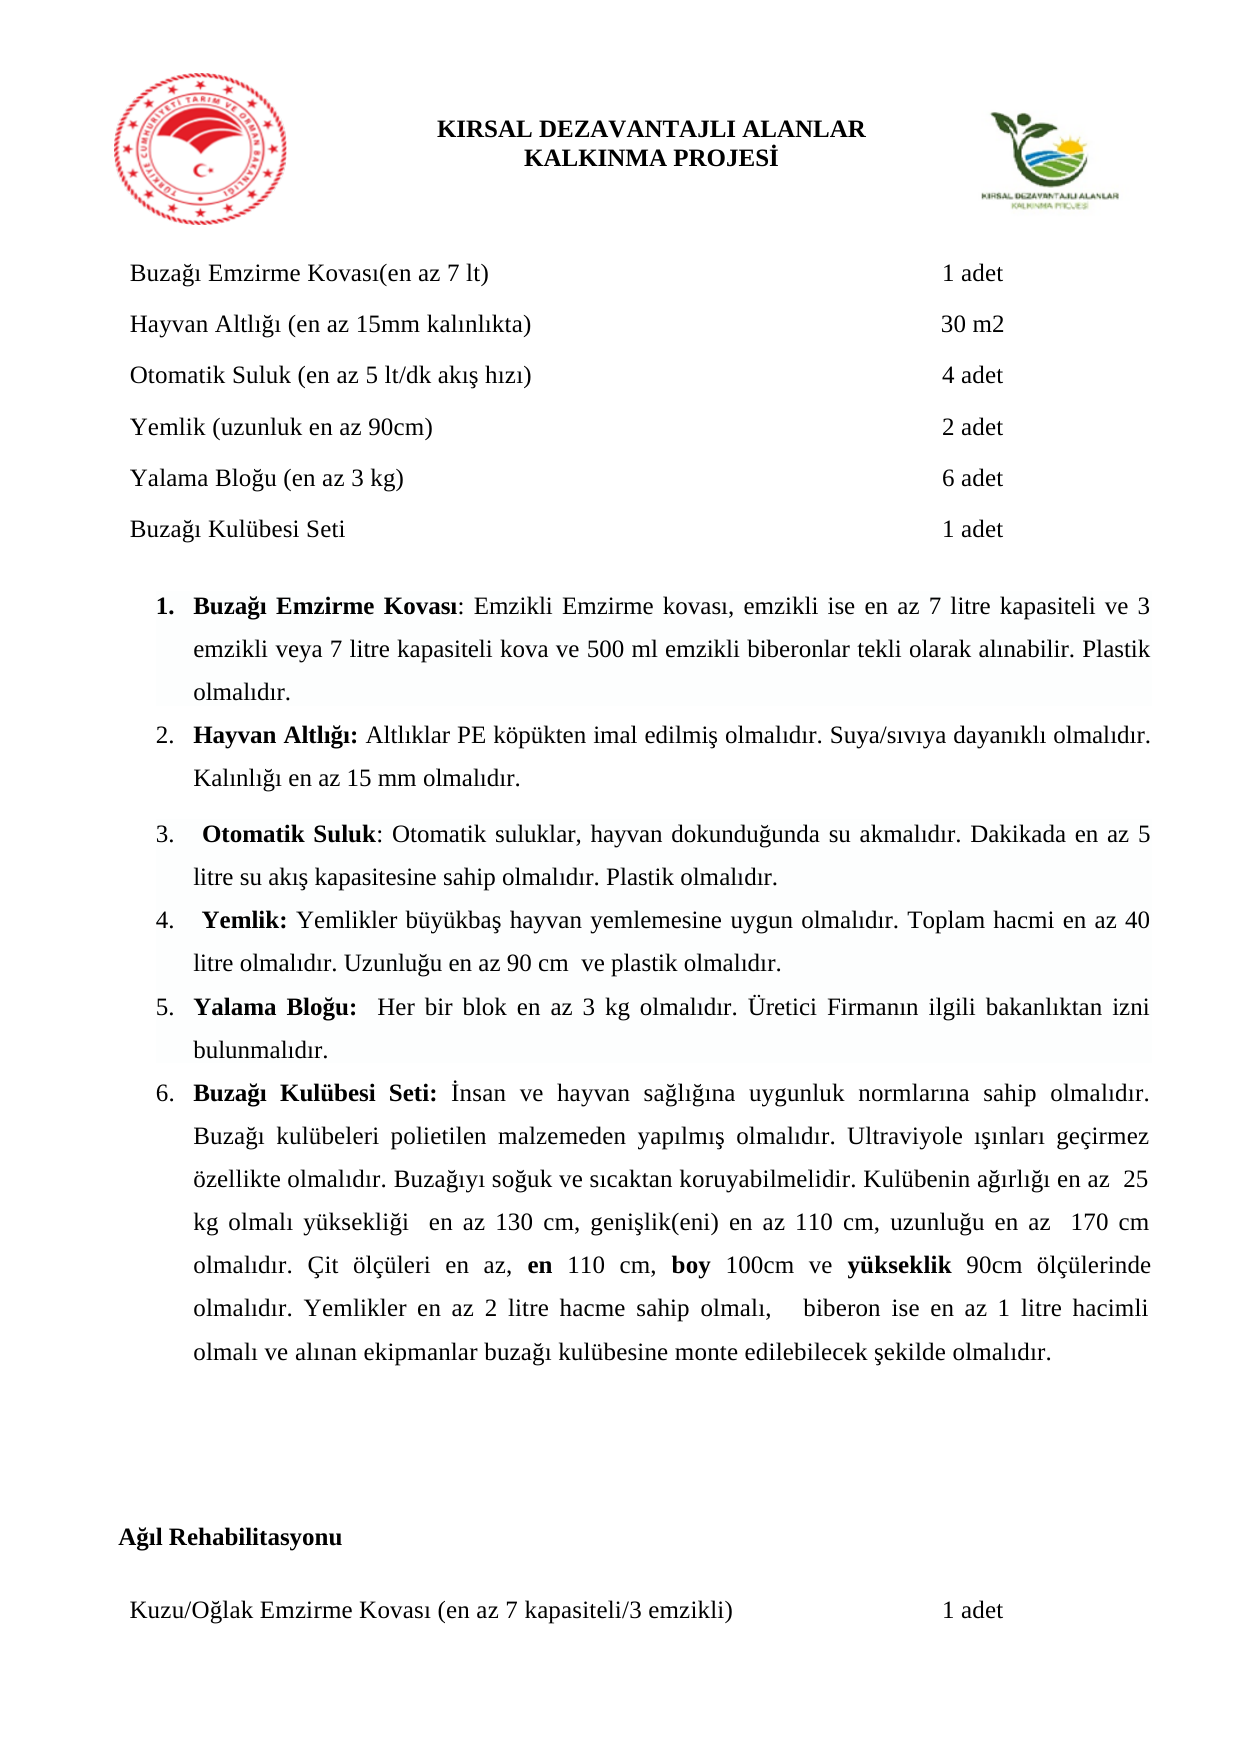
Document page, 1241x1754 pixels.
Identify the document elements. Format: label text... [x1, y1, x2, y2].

list Yemlik: Yemlikler büyükbaş hayvan yemlemesine uygun olmalıdır. Toplam hacmi en az 40 litre olmalıdır. Uzunluğu en az 90 cm ve plastik olmalıdır. [156, 905, 1152, 977]
picture [114, 73, 287, 225]
table_cell 6 adet [793, 459, 1152, 510]
table_header 1 adet [793, 254, 1152, 305]
table_cell 30 m2 [793, 305, 1152, 356]
table_header 1 adet [813, 1577, 1133, 1642]
table_cell Yalama Bloğu (en az 3 kg) [118, 459, 793, 510]
list Hayvan Altlığı: Altlıklar PE köpükten imal edilmiş olmalıdır. Suya/sıvıya dayanıklı olmalıdır. Kalınlığı en az 15 mm olmalıdır. [156, 720, 1152, 792]
table_cell 1 adet [793, 510, 1152, 562]
text Ağıl Rehabilitasyonu [118, 1522, 1152, 1550]
table_cell Hayvan Altlığı (en az 15mm kalınlıkta) [118, 305, 793, 356]
list Buzağı Kulübesi Seti: İnsan ve hayvan sağlığına uygunluk normlarına sahip olmalıdır. Buzağı kulübeleri polietilen malzemeden yapılmış olmalıdır. Ultraviyole ışınları geçirmez özellikte olmalıdır. Buzağıyı soğuk ve sıcaktan koruyabilmelidir. Kulübenin ağırlığı en az 25 kg olmalı yüksekliği en az 130 cm, genişlik(eni) en az 110 cm, uzunluğu en az 170 cm olmalıdır. Çit ölçüleri en az, en 110 cm, boy 100cm ve yükseklik 90cm ölçülerinde olmalıdır. Yemlikler en az 2 litre hacme sahip olmalı, biberon ise en az 1 litre hacimli olmalı ve alınan ekipmanlar buzağı kulübesine monte edilebilecek şekilde olmalıdır. [156, 1078, 1152, 1365]
list Otomatik Suluk: Otomatik suluklar, hayvan dokunduğunda su akmalıdır. Dakikada en az 5 litre su akış kapasitesine sahip olmalıdır. Plastik olmalıdır. [156, 819, 1152, 891]
table_cell Yemlik (uzunluk en az 90cm) [118, 408, 793, 459]
table_header Kuzu/Oğlak Emzirme Kovası (en az 7 kapasiteli/3 emzikli) [118, 1577, 812, 1642]
list Yalama Bloğu: Her bir blok en az 3 kg olmalıdır. Üretici Firmanın ilgili bakanlıktan izni bulunmalıdır. [156, 992, 1152, 1063]
picture [967, 81, 1131, 223]
list Buzağı Emzirme Kovası: Emzikli Emzirme kovası, emzikli ise en az 7 litre kapasiteli ve 3 emzikli veya 7 litre kapasiteli kova ve 500 ml emzikli biberonlar tekli olarak alınabilir. Plastik olmalıdır. [156, 591, 1152, 706]
table_cell Otomatik Suluk (en az 5 lt/dk akış hızı) [118, 356, 793, 408]
table_header Buzağı Emzirme Kovası(en az 7 lt) [118, 254, 793, 305]
table_cell 4 adet [793, 356, 1152, 408]
table_cell Buzağı Kulübesi Seti [118, 510, 793, 562]
table_cell 2 adet [793, 408, 1152, 459]
